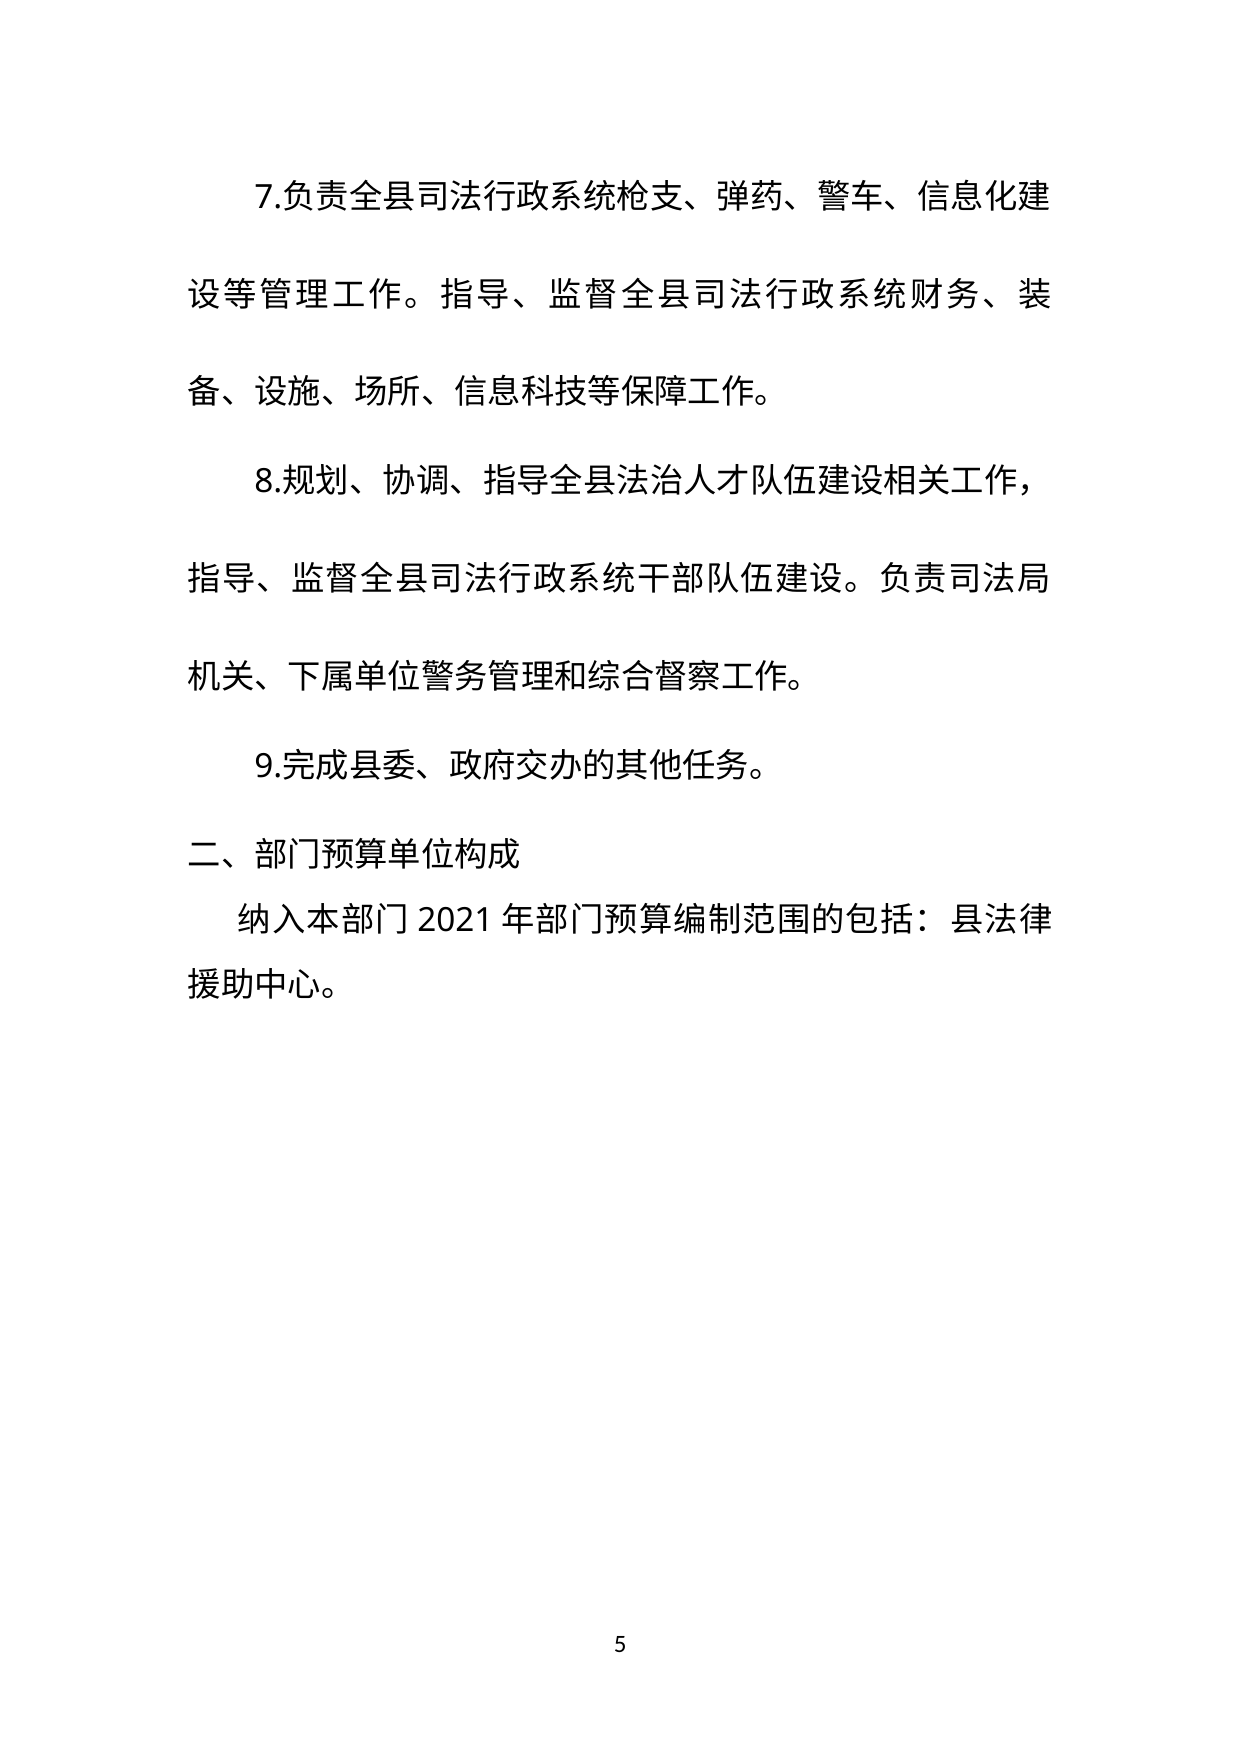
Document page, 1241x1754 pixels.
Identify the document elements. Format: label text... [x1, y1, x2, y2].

text 二、部门预算单位构成 [187, 819, 1053, 884]
text 8.规划、协调、指导全县法治人才队伍建设相关工作，指导、监督全县司法行政系统干部队伍建设。负责司法局机关、下属单位警务管理和综合督察工作。 [187, 446, 1053, 706]
text 9.完成县委、政府交办的其他任务。 [187, 730, 1053, 795]
text 7.负责全县司法行政系统枪支、弹药、警车、信息化建设等管理工作。指导、监督全县司法行政系统财务、装备、设施、场所、信息科技等保障工作。 [187, 162, 1053, 422]
text 纳入本部门2021年部门预算编制范围的包括：县法律援助中心。 [187, 884, 1053, 1014]
